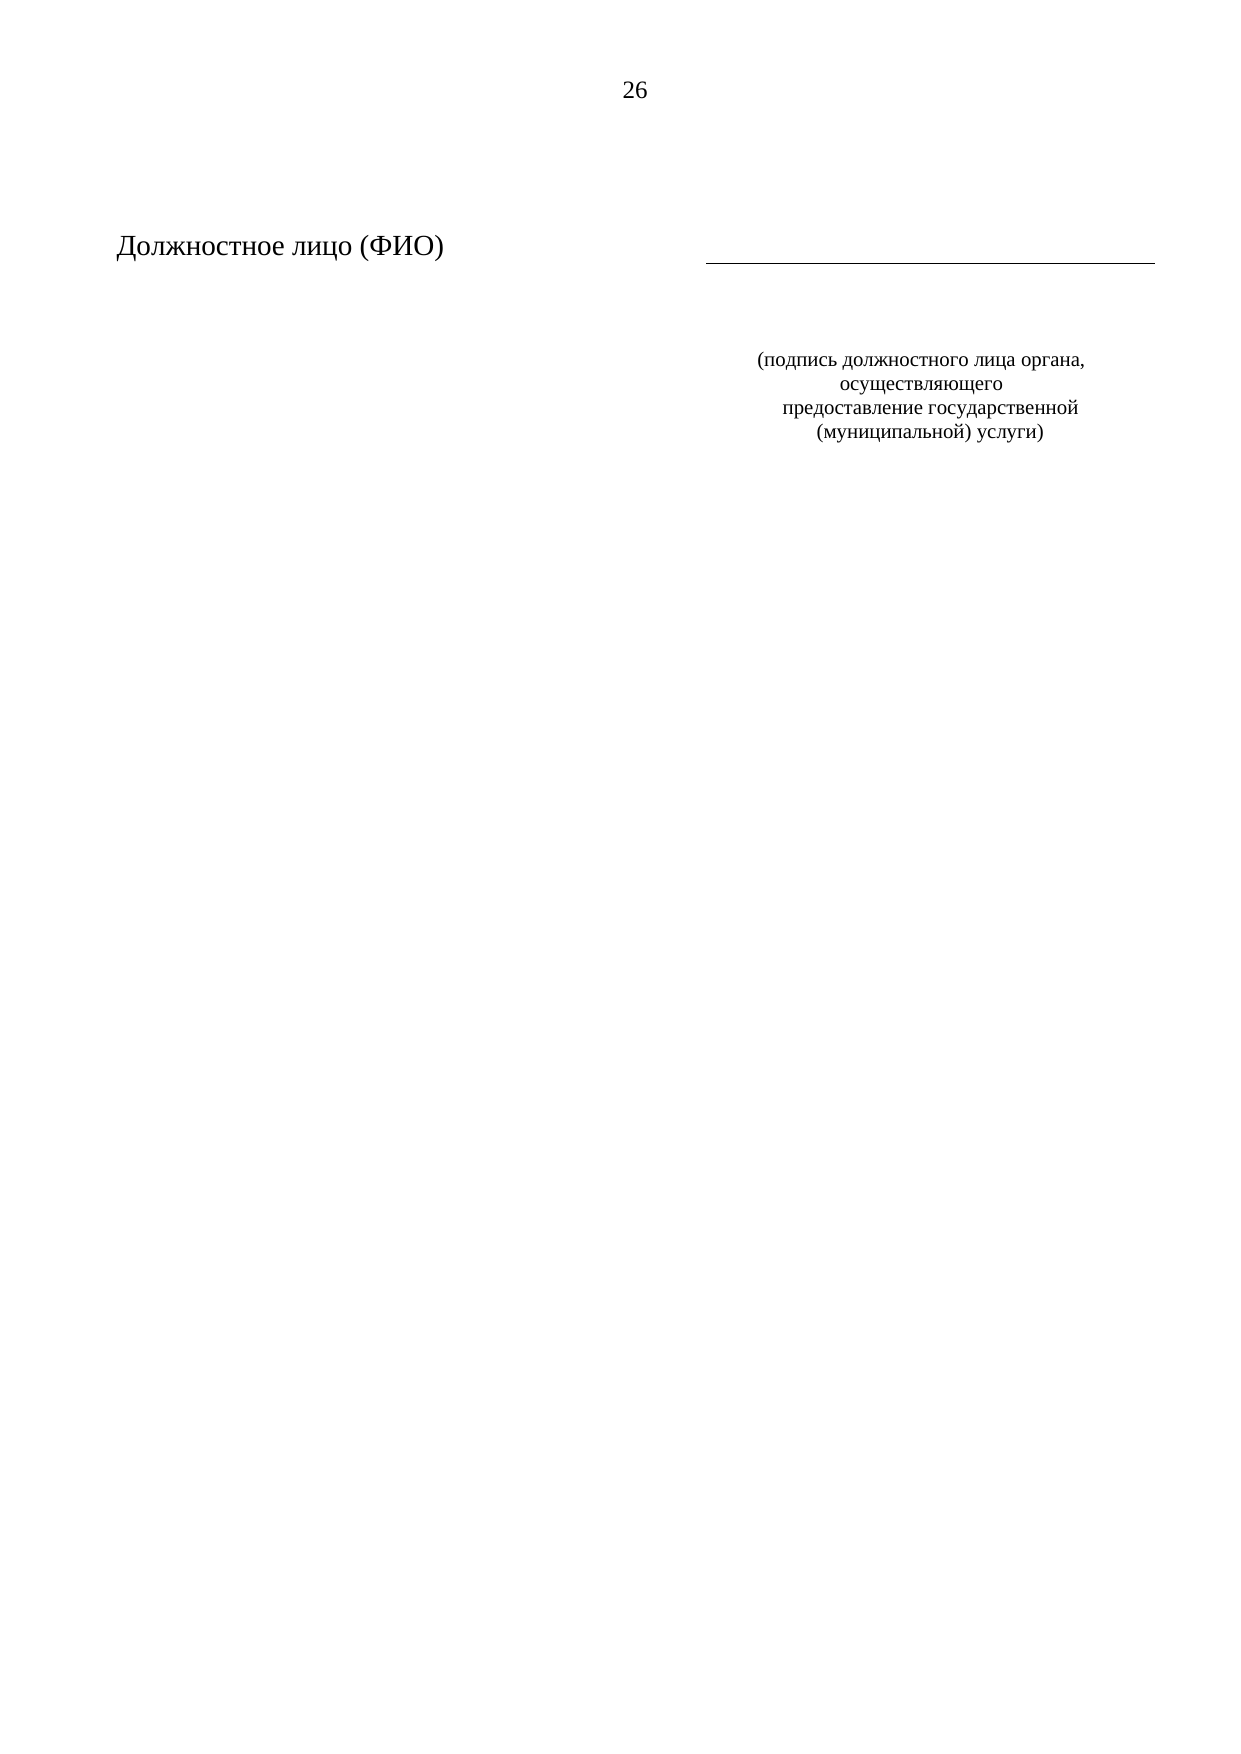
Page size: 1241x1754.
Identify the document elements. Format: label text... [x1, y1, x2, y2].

text предоставление государственной (муниципальной) услуги) [782, 394, 1158, 443]
text Должностное лицо (ФИО) [116, 228, 1153, 262]
text (подпись должностного лица органа, осуществляющего [684, 346, 1158, 394]
